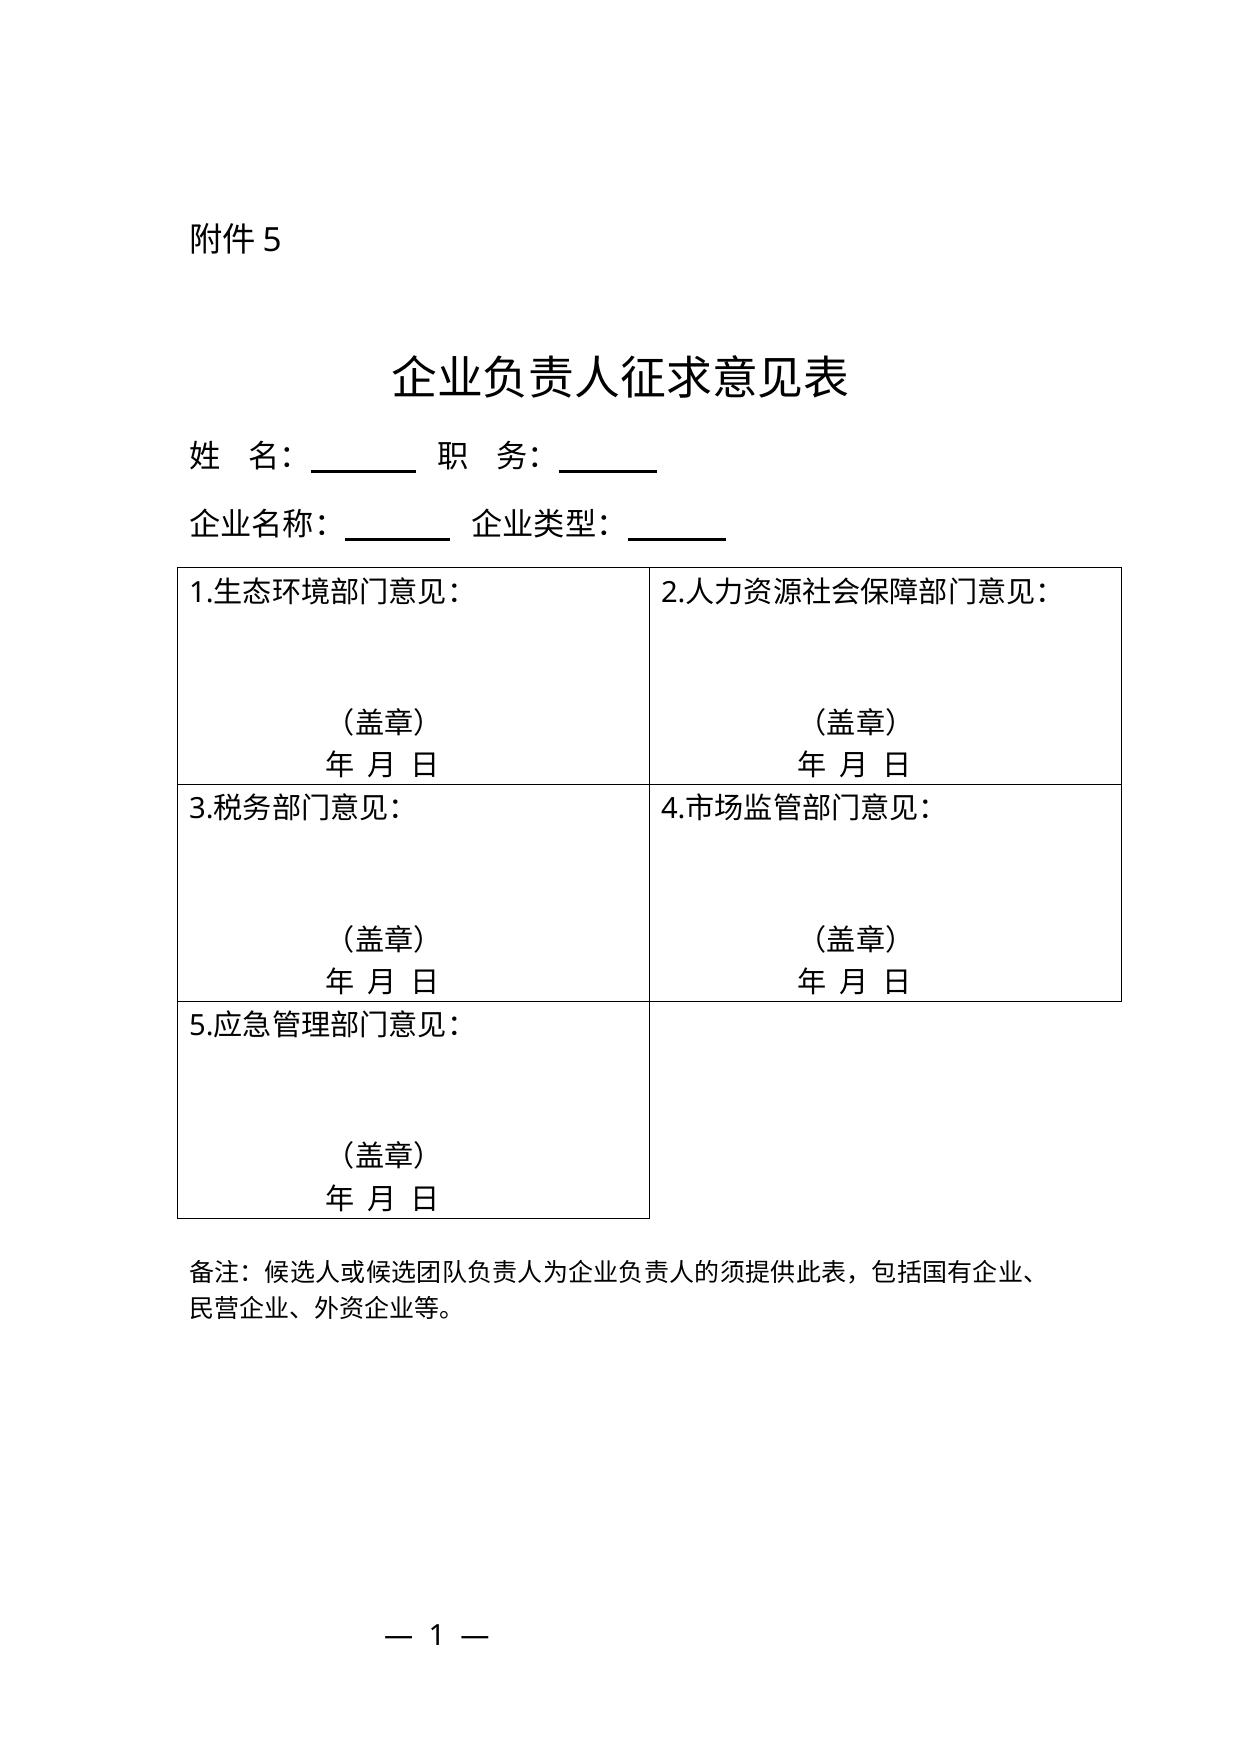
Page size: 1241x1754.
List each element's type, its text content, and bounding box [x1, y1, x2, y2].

table_header 2.人力资源社会保障部门意见： （盖章） 年 月 日 [650, 568, 1121, 784]
text 附件5 [189, 213, 1051, 261]
text 姓 名： 职 务： [189, 432, 1051, 477]
text 备注：候选人或候选团队负责人为企业负责人的须提供此表，包括国有企业、民营企业、外资企业等。 [189, 1253, 1051, 1325]
table_header 1.生态环境部门意见： （盖章） 年 月 日 [178, 568, 649, 784]
text 企业负责人征求意见表 [189, 344, 1051, 407]
text 企业名称： 企业类型： [189, 499, 1051, 545]
table_cell 5.应急管理部门意见： （盖章） 年 月 日 [178, 1002, 649, 1218]
table_cell 4.市场监管部门意见： （盖章） 年 月 日 [650, 785, 1121, 1001]
table_cell 3.税务部门意见： （盖章） 年 月 日 [178, 785, 649, 1001]
